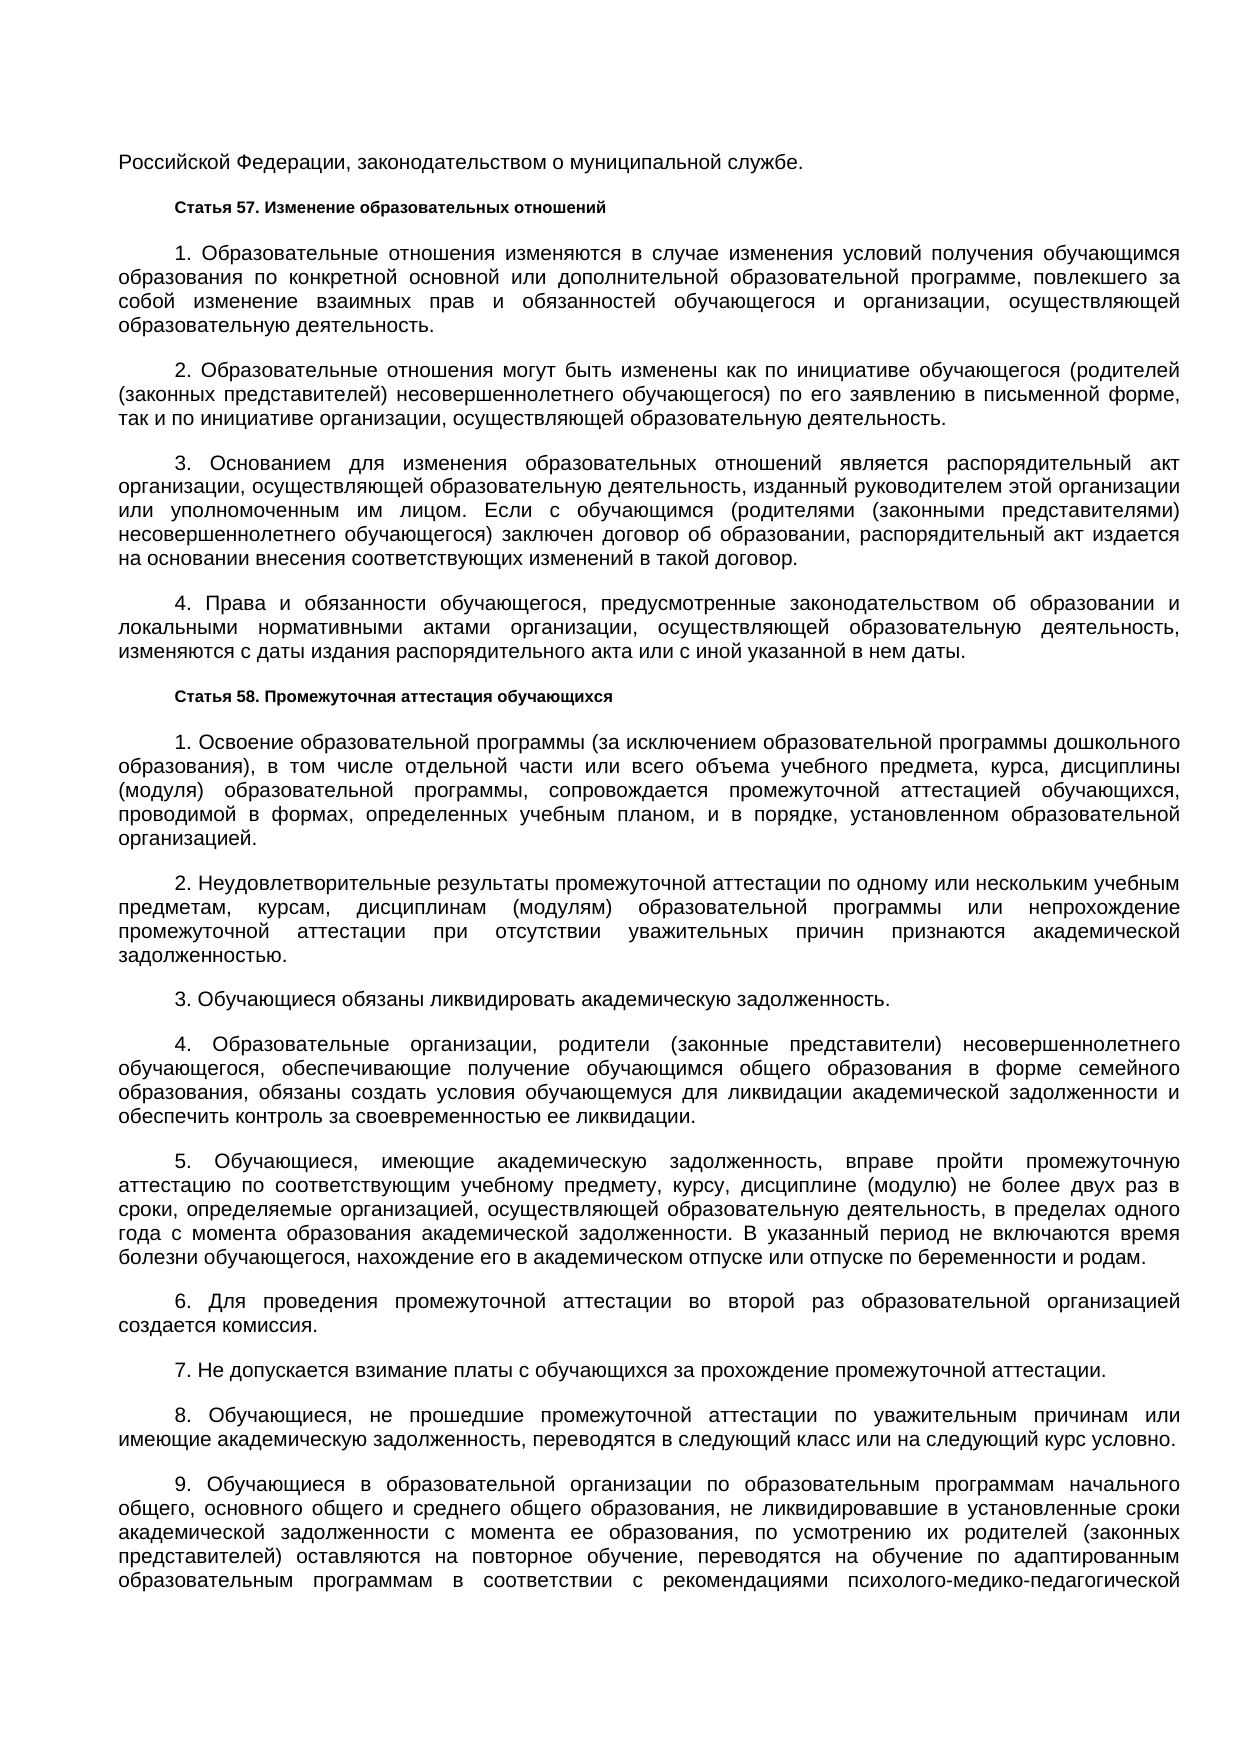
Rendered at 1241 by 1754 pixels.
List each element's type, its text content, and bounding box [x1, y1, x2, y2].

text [118, 1472, 1181, 1591]
text 8. Обучающиеся, не прошедшие промежуточной аттестации по уважительным причинам или имеющие академическую задолженность, переводятся в следующий класс или на следующий курс условно. [118, 1403, 1181, 1451]
title Статья 57. Изменение образовательных отношений [118, 198, 1181, 217]
text 1. Образовательные отношения изменяются в случае изменения условий получения обучающимся образования по конкретной основной или дополнительной образовательной программе, повлекшего за собой изменение взаимных прав и обязанностей обучающегося и организации, осуществляющей образовательную деятельность. [118, 241, 1181, 337]
text 6. Для проведения промежуточной аттестации во второй раз образовательной организацией создается комиссия. [118, 1289, 1181, 1337]
text 5. Обучающиеся, имеющие академическую задолженность, вправе пройти промежуточную аттестацию по соответствующим учебному предмету, курсу, дисциплине (модулю) не более двух раз в сроки, определяемые организацией, осуществляющей образовательную деятельность, в пределах одного года с момента образования академической задолженности. В указанный период не включаются время болезни обучающегося, нахождение его в академическом отпуске или отпуске по беременности и родам. [118, 1149, 1181, 1268]
text 2. Образовательные отношения могут быть изменены как по инициативе обучающегося (родителей (законных представителей) несовершеннолетнего обучающегося) по его заявлению в письменной форме, так и по инициативе организации, осуществляющей образовательную деятельность. [118, 358, 1181, 429]
text 4. Образовательные организации, родители (законные представители) несовершеннолетнего обучающегося, обеспечивающие получение обучающимся общего образования в форме семейного образования, обязаны создать условия обучающемуся для ликвидации академической задолженности и обеспечить контроль за своевременностью ее ликвидации. [118, 1032, 1181, 1128]
text 3. Основанием для изменения образовательных отношений является распорядительный акт организации, осуществляющей образовательную деятельность, изданный руководителем этой организации или уполномоченным им лицом. Если с обучающимся (родителями (законными представителями) несовершеннолетнего обучающегося) заключен договор об образовании, распорядительный акт издается на основании внесения соответствующих изменений в такой договор. [118, 450, 1181, 570]
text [118, 150, 1181, 174]
text 3. Обучающиеся обязаны ликвидировать академическую задолженность. [118, 987, 1181, 1011]
title Статья 58. Промежуточная аттестация обучающихся [118, 687, 1181, 706]
text 1. Освоение образовательной программы (за исключением образовательной программы дошкольного образования), в том числе отдельной части или всего объема учебного предмета, курса, дисциплины (модуля) образовательной программы, сопровождается промежуточной аттестацией обучающихся, проводимой в формах, определенных учебным планом, и в порядке, установленном образовательной организацией. [118, 730, 1181, 850]
text 7. Не допускается взимание платы с обучающихся за прохождение промежуточной аттестации. [118, 1358, 1181, 1382]
text 2. Неудовлетворительные результаты промежуточной аттестации по одному или нескольким учебным предметам, курсам, дисциплинам (модулям) образовательной программы или непрохождение промежуточной аттестации при отсутствии уважительных причин признаются академической задолженностью. [118, 871, 1181, 966]
text 4. Права и обязанности обучающегося, предусмотренные законодательством об образовании и локальными нормативными актами организации, осуществляющей образовательную деятельность, изменяются с даты издания распорядительного акта или с иной указанной в нем даты. [118, 591, 1181, 663]
